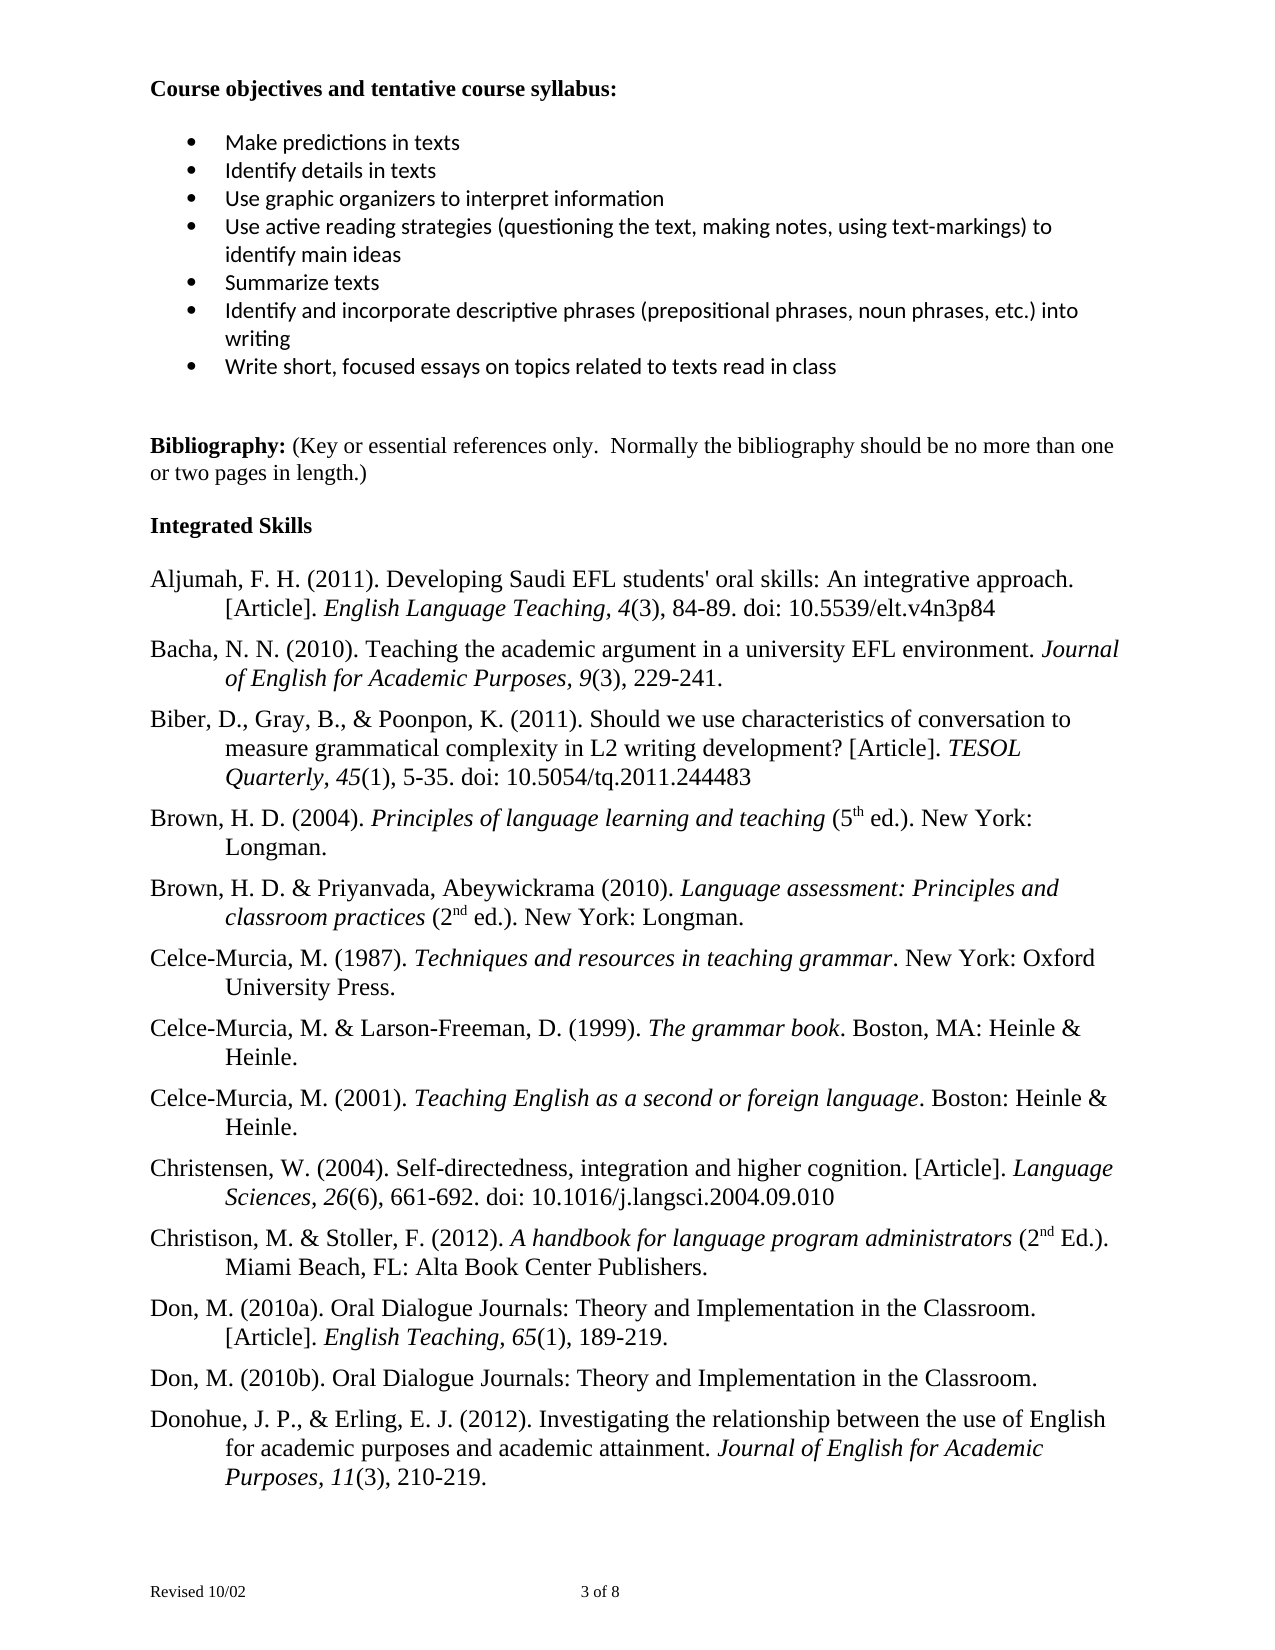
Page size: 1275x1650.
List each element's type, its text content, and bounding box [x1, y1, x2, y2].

text Bacha, N. N. (2010). Teaching the academic argument in a university EFL environment. Journal of English for Academic Purposes, 9(3), 229-241. [150, 634, 1125, 692]
list Use graphic organizers to interpret information [187, 184, 1125, 212]
text Celce-Murcia, M. & Larson-Freeman, D. (1999). The grammar book. Boston, MA: Heinle & Heinle. [150, 1013, 1125, 1071]
list Write short, focused essays on topics related to texts read in class [187, 352, 1125, 380]
list Make predictions in texts [187, 128, 1125, 156]
text Aljumah, F. H. (2011). Developing Saudi EFL students' oral skills: An integrative approach. [Article]. English Language Teaching, 4(3), 84-89. doi: 10.5539/elt.v4n3p84 [150, 564, 1125, 622]
text Course objectives and tentative course syllabus: [150, 75, 1125, 101]
text Donohue, J. P., & Erling, E. J. (2012). Investigating the relationship between the use of English for academic purposes and academic attainment. Journal of English for Academic Purposes, 11(3), 210-219. [150, 1404, 1125, 1491]
text Brown, H. D. & Priyanvada, Abeywickrama (2010). Language assessment: Principles and classroom practices (2nd ed.). New York: Longman. [150, 873, 1125, 931]
list Summarize texts [187, 268, 1125, 296]
text Don, M. (2010a). Oral Dialogue Journals: Theory and Implementation in the Classroom. [Article]. English Teaching, 65(1), 189-219. [150, 1293, 1125, 1351]
text Don, M. (2010b). Oral Dialogue Journals: Theory and Implementation in the Classroom. [150, 1363, 1125, 1392]
text Bibliography: (Key or essential references only. Normally the bibliography should be no more than one or two pages in length.) [150, 433, 1125, 485]
text Christison, M. & Stoller, F. (2012). A handbook for language program administrators (2nd Ed.). Miami Beach, FL: Alta Book Center Publishers. [150, 1223, 1125, 1281]
list Identify and incorporate descriptive phrases (prepositional phrases, noun phrases, etc.) into writing [187, 296, 1125, 352]
text Biber, D., Gray, B., & Poonpon, K. (2011). Should we use characteristics of conversation to measure grammatical complexity in L2 writing development? [Article]. TESOL Quarterly, 45(1), 5-35. doi: 10.5054/tq.2011.244483 [150, 704, 1125, 791]
text Brown, H. D. (2004). Principles of language learning and teaching (5th ed.). New York: Longman. [150, 803, 1125, 861]
text Integrated Skills [150, 512, 1125, 538]
list Identify details in texts [187, 156, 1125, 184]
text Celce-Murcia, M. (1987). Techniques and resources in teaching grammar. New York: Oxford University Press. [150, 943, 1125, 1001]
text Celce-Murcia, M. (2001). Teaching English as a second or foreign language. Boston: Heinle & Heinle. [150, 1083, 1125, 1141]
list Use active reading strategies (questioning the text, making notes, using text-markings) to identify main ideas [187, 212, 1125, 268]
text Christensen, W. (2004). Self-directedness, integration and higher cognition. [Article]. Language Sciences, 26(6), 661-692. doi: 10.1016/j.langsci.2004.09.010 [150, 1153, 1125, 1211]
